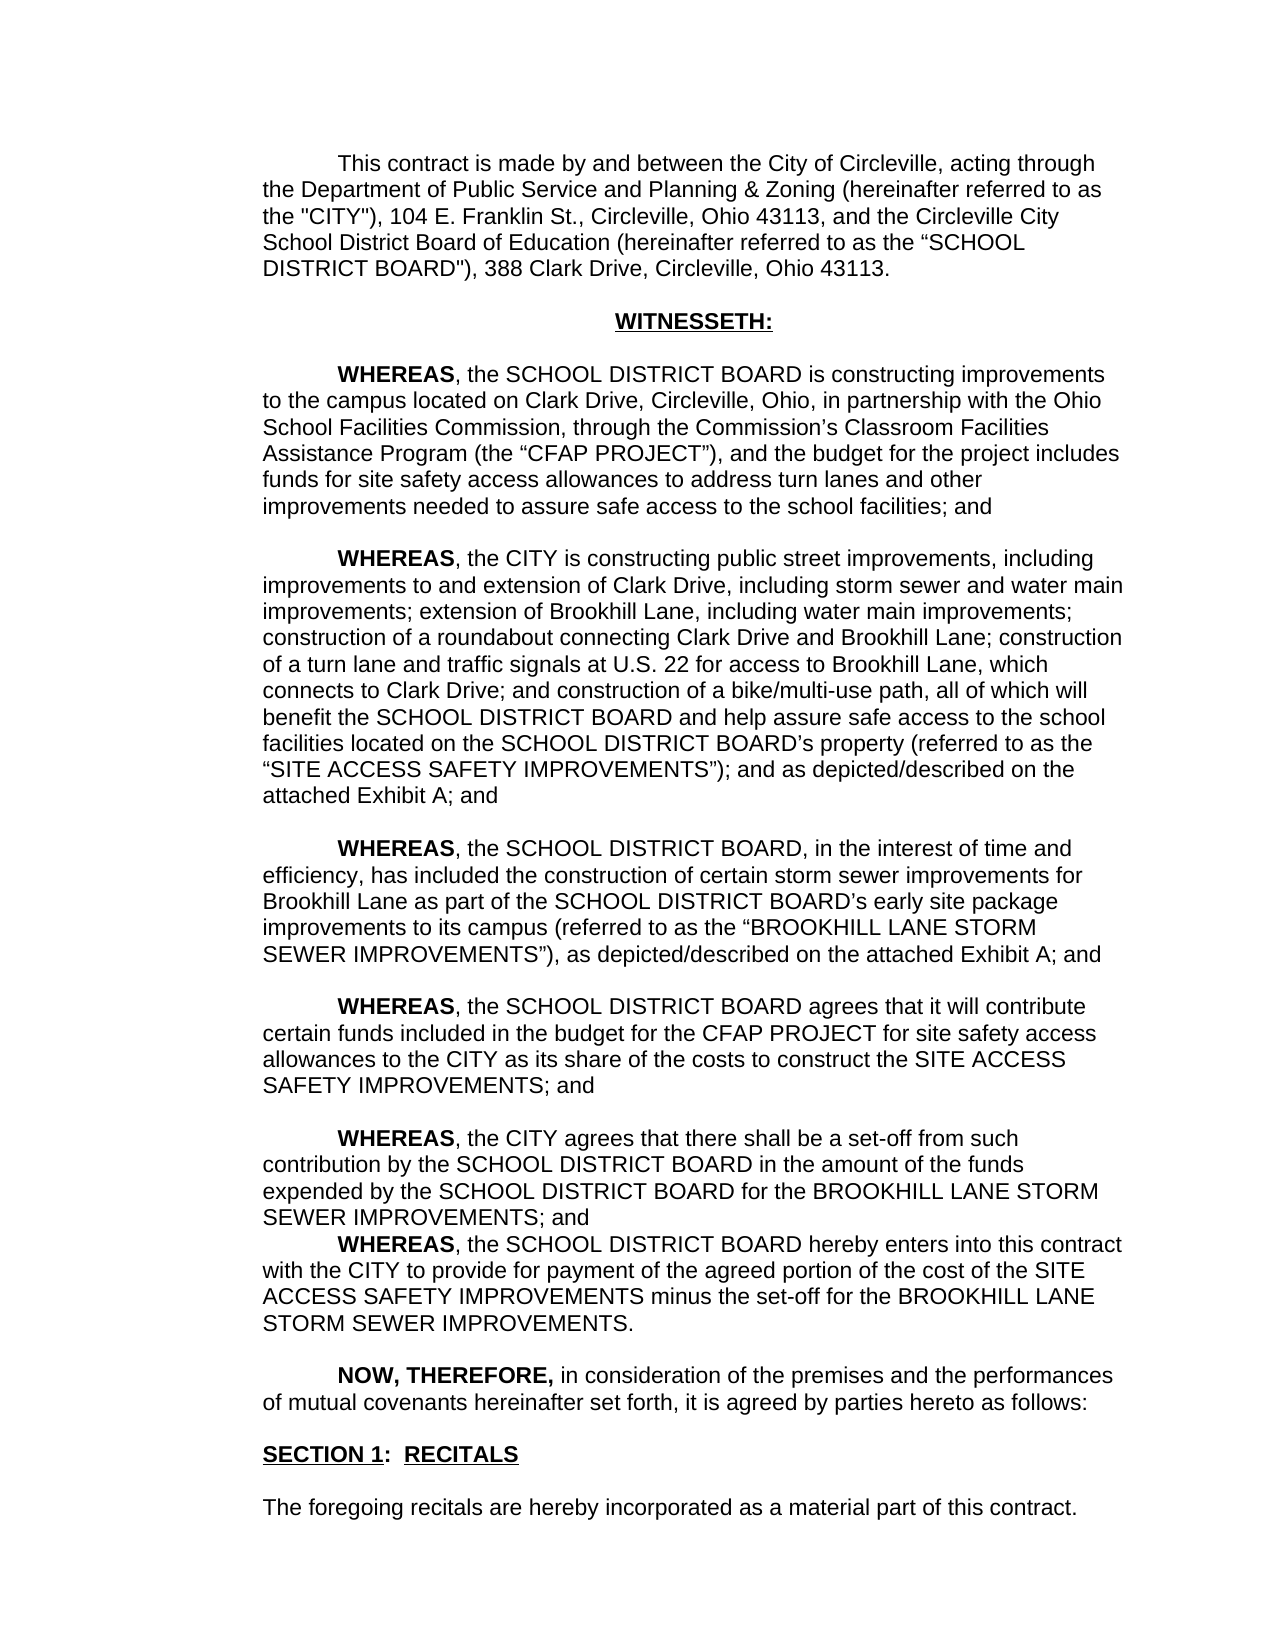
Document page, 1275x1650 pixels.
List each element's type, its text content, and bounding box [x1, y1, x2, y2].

text School District Board of Education (hereinafter referred to as the “SCHOOL DISTRICT BOARD"), 388 Clark Drive, Circleville, Ohio 43113. [262, 229, 1125, 282]
text WHEREAS, the SCHOOL DISTRICT BOARD, in the interest of time and efficiency, has included the construction of certain storm sewer improvements for Brookhill Lane as part of the SCHOOL DISTRICT BOARD’s early site package improvements to its campus (referred to as the “BROOKHILL LANE STORM SEWER IMPROVEMENTS”), as depicted/described on the attached Exhibit A; and [262, 835, 1125, 967]
text WHEREAS, the SCHOOL DISTRICT BOARD is constructing improvements to the campus located on Clark Drive, Circleville, Ohio, in partnership with the Ohio School Facilities Commission, through the Commission’s Classroom Facilities Assistance Program (the “CFAP PROJECT”), and the budget for the project includes funds for site safety access allowances to address turn lanes and other improvements needed to assure safe access to the school facilities; and [262, 361, 1125, 519]
text This contract is made by and between the City of , acting through the Department of Public Service and Planning & Zoning (hereinafter referred to as the "CITY"), , and the Circleville City [262, 150, 1125, 229]
text NOW, THEREFORE, in consideration of the premises and the performances of mutual covenants hereinafter set forth, it is agreed by parties hereto as follows: [262, 1362, 1125, 1415]
text WHEREAS, the CITY agrees that there shall be a set-off from such contribution by the SCHOOL DISTRICT BOARD in the amount of the funds expended by the SCHOOL DISTRICT BOARD for the BROOKHILL LANE STORM SEWER IMPROVEMENTS; and [262, 1125, 1125, 1231]
text WITNESSETH: [262, 308, 1125, 334]
text of a turn lane and traffic signals at U.S. 22 for access to Brookhill Lane, which connects to Clark Drive; and construction of a bike/multi-use path, all of which will benefit the SCHOOL DISTRICT BOARD and help assure safe access to the school facilities located on the SCHOOL DISTRICT BOARD’s property (referred to as the “SITE ACCESS SAFETY IMPROVEMENTS”); and as depicted/described on the attached Exhibit A; and [262, 651, 1125, 809]
text SECTION 1: RECITALS [262, 1441, 1125, 1468]
text WHEREAS, the SCHOOL DISTRICT BOARD hereby enters into this contract with the CITY to provide for payment of the agreed portion of the cost of the SITE ACCESS SAFETY IMPROVEMENTS minus the set-off for the BROOKHILL LANE STORM SEWER IMPROVEMENTS. [262, 1231, 1125, 1336]
text WHEREAS, the CITY is constructing public street improvements, including improvements to and extension of Clark Drive, including storm sewer and water main improvements; extension of Brookhill Lane, including water main improvements; construction of a roundabout connecting Clark Drive and Brookhill Lane; construction [262, 545, 1125, 651]
text The foregoing recitals are hereby incorporated as a material part of this contract. [262, 1494, 1125, 1520]
text WHEREAS, the SCHOOL DISTRICT BOARD agrees that it will contribute certain funds included in the budget for the CFAP PROJECT for site safety access allowances to the CITY as its share of the costs to construct the SITE ACCESS SAFETY IMPROVEMENTS; and [262, 993, 1125, 1099]
